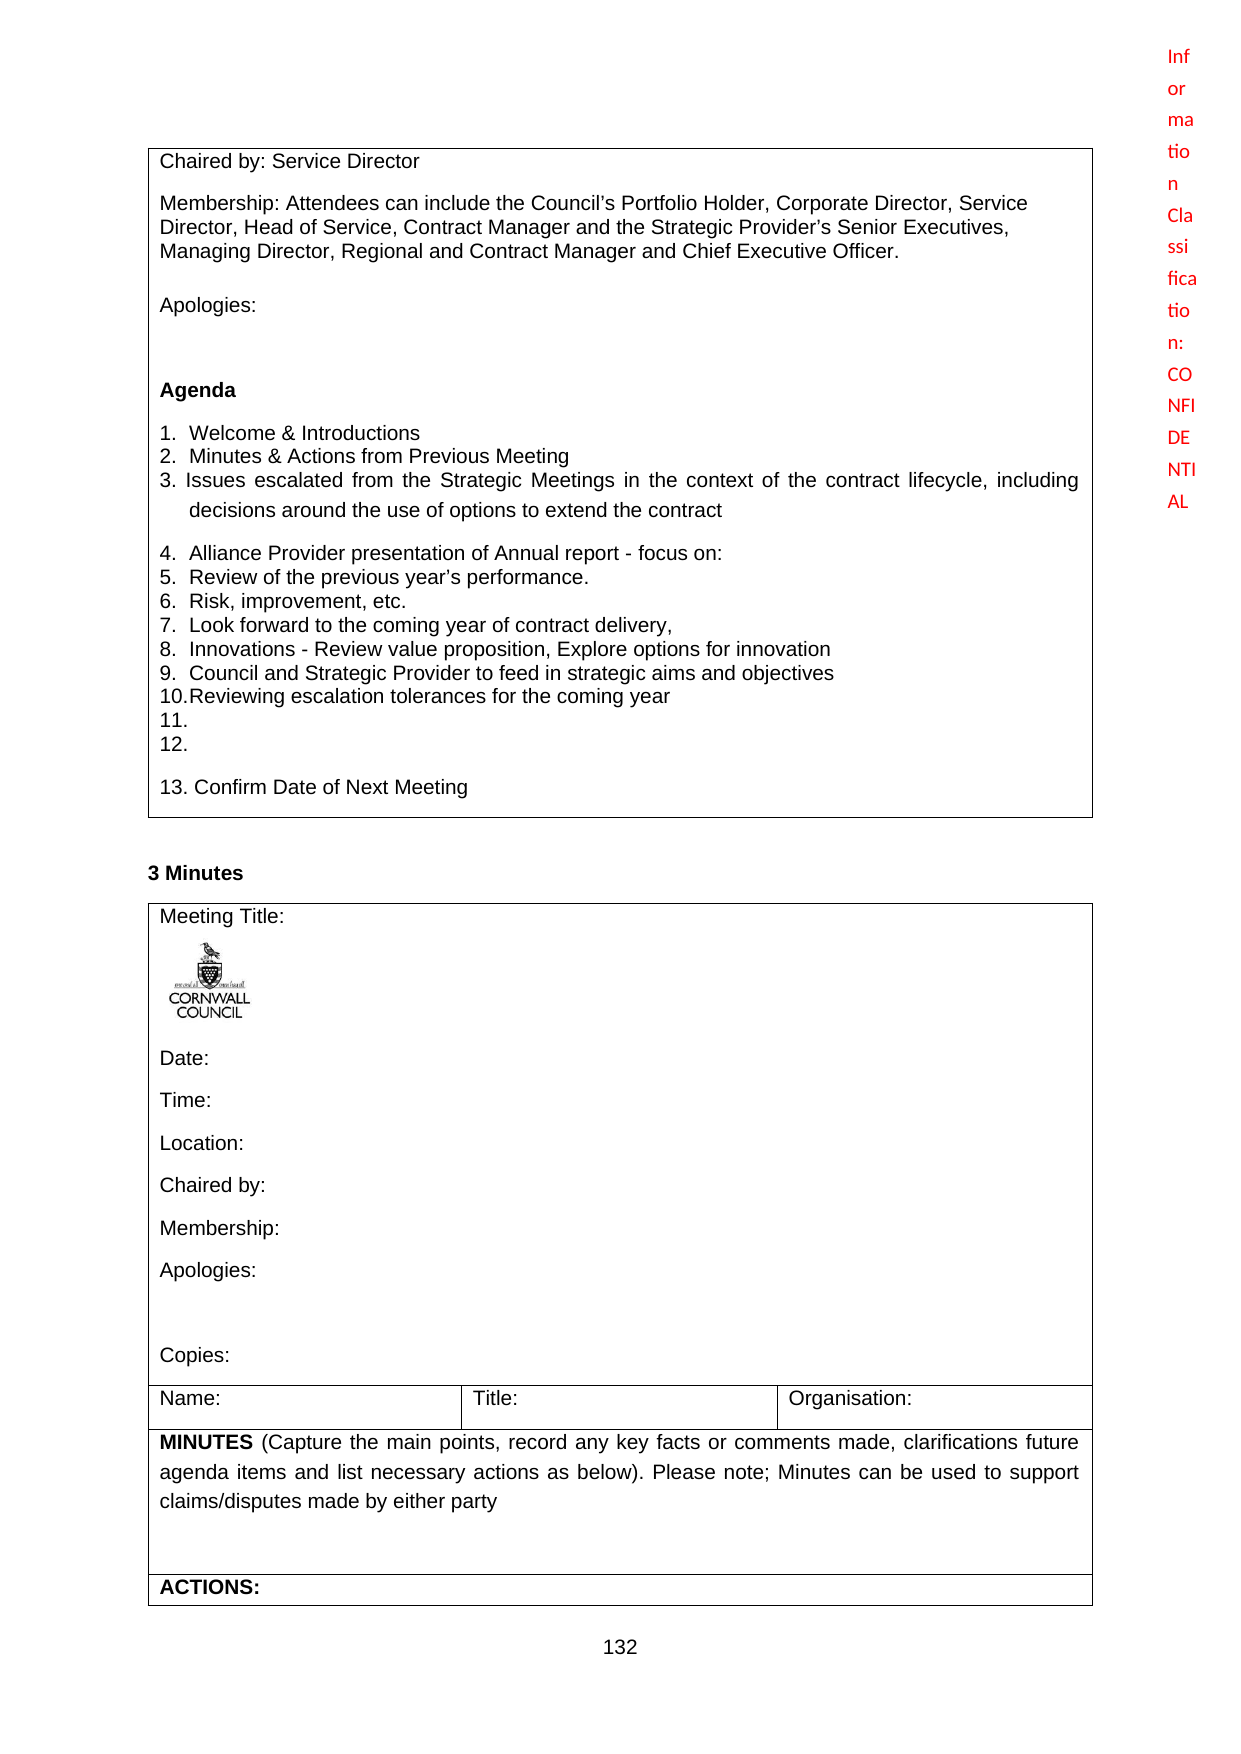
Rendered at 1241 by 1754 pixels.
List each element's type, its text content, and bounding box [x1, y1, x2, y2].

picture [159, 933, 260, 1028]
table_cell Organisation: [778, 1386, 1092, 1428]
text 3 Minutes [148, 860, 1093, 884]
table_header Meeting Title: Date: Time: Location: Chaired by: Membership: Apologies: Copies: [149, 904, 1092, 1385]
table_cell Title: [462, 1386, 777, 1428]
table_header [149, 149, 1092, 817]
table_cell Name: [149, 1386, 461, 1428]
table_cell MINUTES (Capture the main points, record any key facts or comments made, clarifications future agenda items and list necessary actions as below). Please note; Minutes can be used to support claims/disputes made by either party [149, 1430, 1092, 1574]
table_cell ACTIONS: [149, 1575, 1092, 1605]
